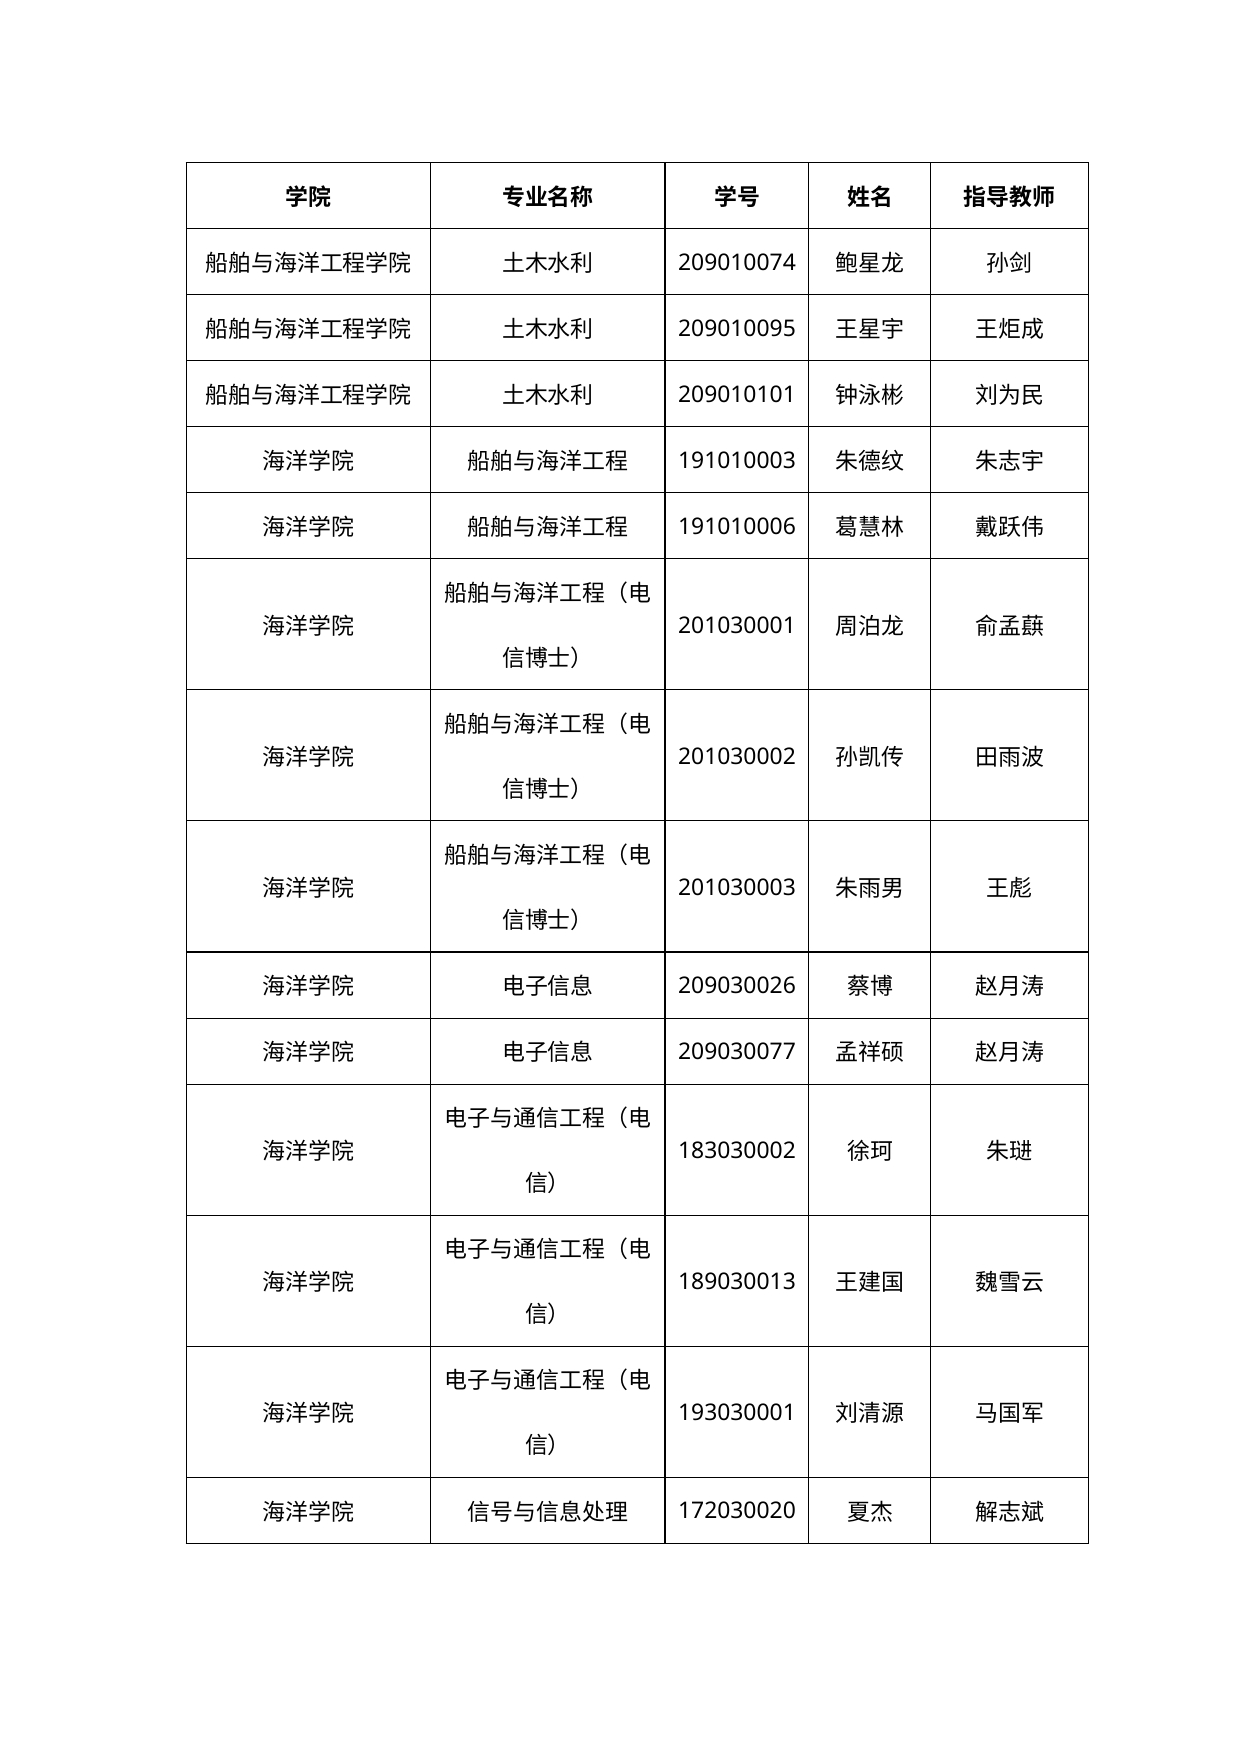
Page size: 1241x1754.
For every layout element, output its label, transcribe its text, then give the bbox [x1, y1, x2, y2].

table_cell 191010006 [666, 493, 808, 558]
table_cell 孙凯传 [809, 690, 930, 820]
table_cell 海洋学院 [187, 559, 430, 689]
table_cell 刘清源 [809, 1347, 930, 1477]
table_cell 葛慧林 [809, 493, 930, 558]
table_cell 电子与通信工程（电信） [431, 1216, 664, 1346]
table_cell 189030013 [666, 1216, 808, 1346]
table_cell 船舶与海洋工程学院 [187, 295, 430, 360]
table_cell 赵月涛 [931, 1019, 1088, 1083]
table_cell 信号与信息处理 [431, 1478, 664, 1543]
table_header 学院 [187, 163, 430, 228]
table_cell 蔡博 [809, 953, 930, 1017]
table_cell 海洋学院 [187, 1085, 430, 1214]
table_cell 201030002 [666, 690, 808, 820]
table_header 专业名称 [431, 163, 664, 228]
table_cell 孟祥硕 [809, 1019, 930, 1083]
table_cell 船舶与海洋工程学院 [187, 361, 430, 426]
table_cell 193030001 [666, 1347, 808, 1477]
table_cell 王彪 [931, 821, 1088, 951]
table_cell 朱琎 [931, 1085, 1088, 1214]
table_cell 孙剑 [931, 229, 1088, 294]
table_cell 朱志宇 [931, 427, 1088, 492]
table_cell 俞孟蕻 [931, 559, 1088, 689]
table_cell 土木水利 [431, 229, 664, 294]
table_cell 209010074 [666, 229, 808, 294]
table_cell 电子与通信工程（电信） [431, 1347, 664, 1477]
table_cell 209010101 [666, 361, 808, 426]
table_cell 土木水利 [431, 361, 664, 426]
table_cell 船舶与海洋工程（电信博士） [431, 559, 664, 689]
table_header 学号 [666, 163, 808, 228]
table_cell 船舶与海洋工程学院 [187, 229, 430, 294]
table_cell 赵月涛 [931, 953, 1088, 1017]
table_cell 201030001 [666, 559, 808, 689]
table_cell 魏雪云 [931, 1216, 1088, 1346]
table_cell 鲍星龙 [809, 229, 930, 294]
table_cell 夏杰 [809, 1478, 930, 1543]
table_cell 海洋学院 [187, 1216, 430, 1346]
table_header 姓名 [809, 163, 930, 228]
table_cell 海洋学院 [187, 690, 430, 820]
table_cell 海洋学院 [187, 821, 430, 951]
table_cell 201030003 [666, 821, 808, 951]
table_cell 209010095 [666, 295, 808, 360]
table_cell 马国军 [931, 1347, 1088, 1477]
table_cell 钟泳彬 [809, 361, 930, 426]
table_cell 209030077 [666, 1019, 808, 1083]
table_cell 王建国 [809, 1216, 930, 1346]
table_cell 电子与通信工程（电信） [431, 1085, 664, 1214]
table_cell 183030002 [666, 1085, 808, 1214]
table_cell 土木水利 [431, 295, 664, 360]
table_cell 海洋学院 [187, 953, 430, 1017]
table_header 指导教师 [931, 163, 1088, 228]
table_cell 船舶与海洋工程 [431, 427, 664, 492]
table_cell 172030020 [666, 1478, 808, 1543]
table_cell 电子信息 [431, 1019, 664, 1083]
table_cell 海洋学院 [187, 1478, 430, 1543]
table_cell 海洋学院 [187, 1019, 430, 1083]
table_cell 朱雨男 [809, 821, 930, 951]
table_cell 船舶与海洋工程（电信博士） [431, 821, 664, 951]
table_cell 周泊龙 [809, 559, 930, 689]
table_cell 刘为民 [931, 361, 1088, 426]
table_cell 海洋学院 [187, 1347, 430, 1477]
table_cell 徐珂 [809, 1085, 930, 1214]
table_cell 船舶与海洋工程（电信博士） [431, 690, 664, 820]
table_cell 戴跃伟 [931, 493, 1088, 558]
table_cell 船舶与海洋工程 [431, 493, 664, 558]
table_cell 电子信息 [431, 953, 664, 1017]
table_cell 朱德纹 [809, 427, 930, 492]
table_cell 解志斌 [931, 1478, 1088, 1543]
table_cell 王炬成 [931, 295, 1088, 360]
table_cell 海洋学院 [187, 427, 430, 492]
table_cell 海洋学院 [187, 493, 430, 558]
table_cell 209030026 [666, 953, 808, 1017]
table_cell 191010003 [666, 427, 808, 492]
table_cell 田雨波 [931, 690, 1088, 820]
table_cell 王星宇 [809, 295, 930, 360]
